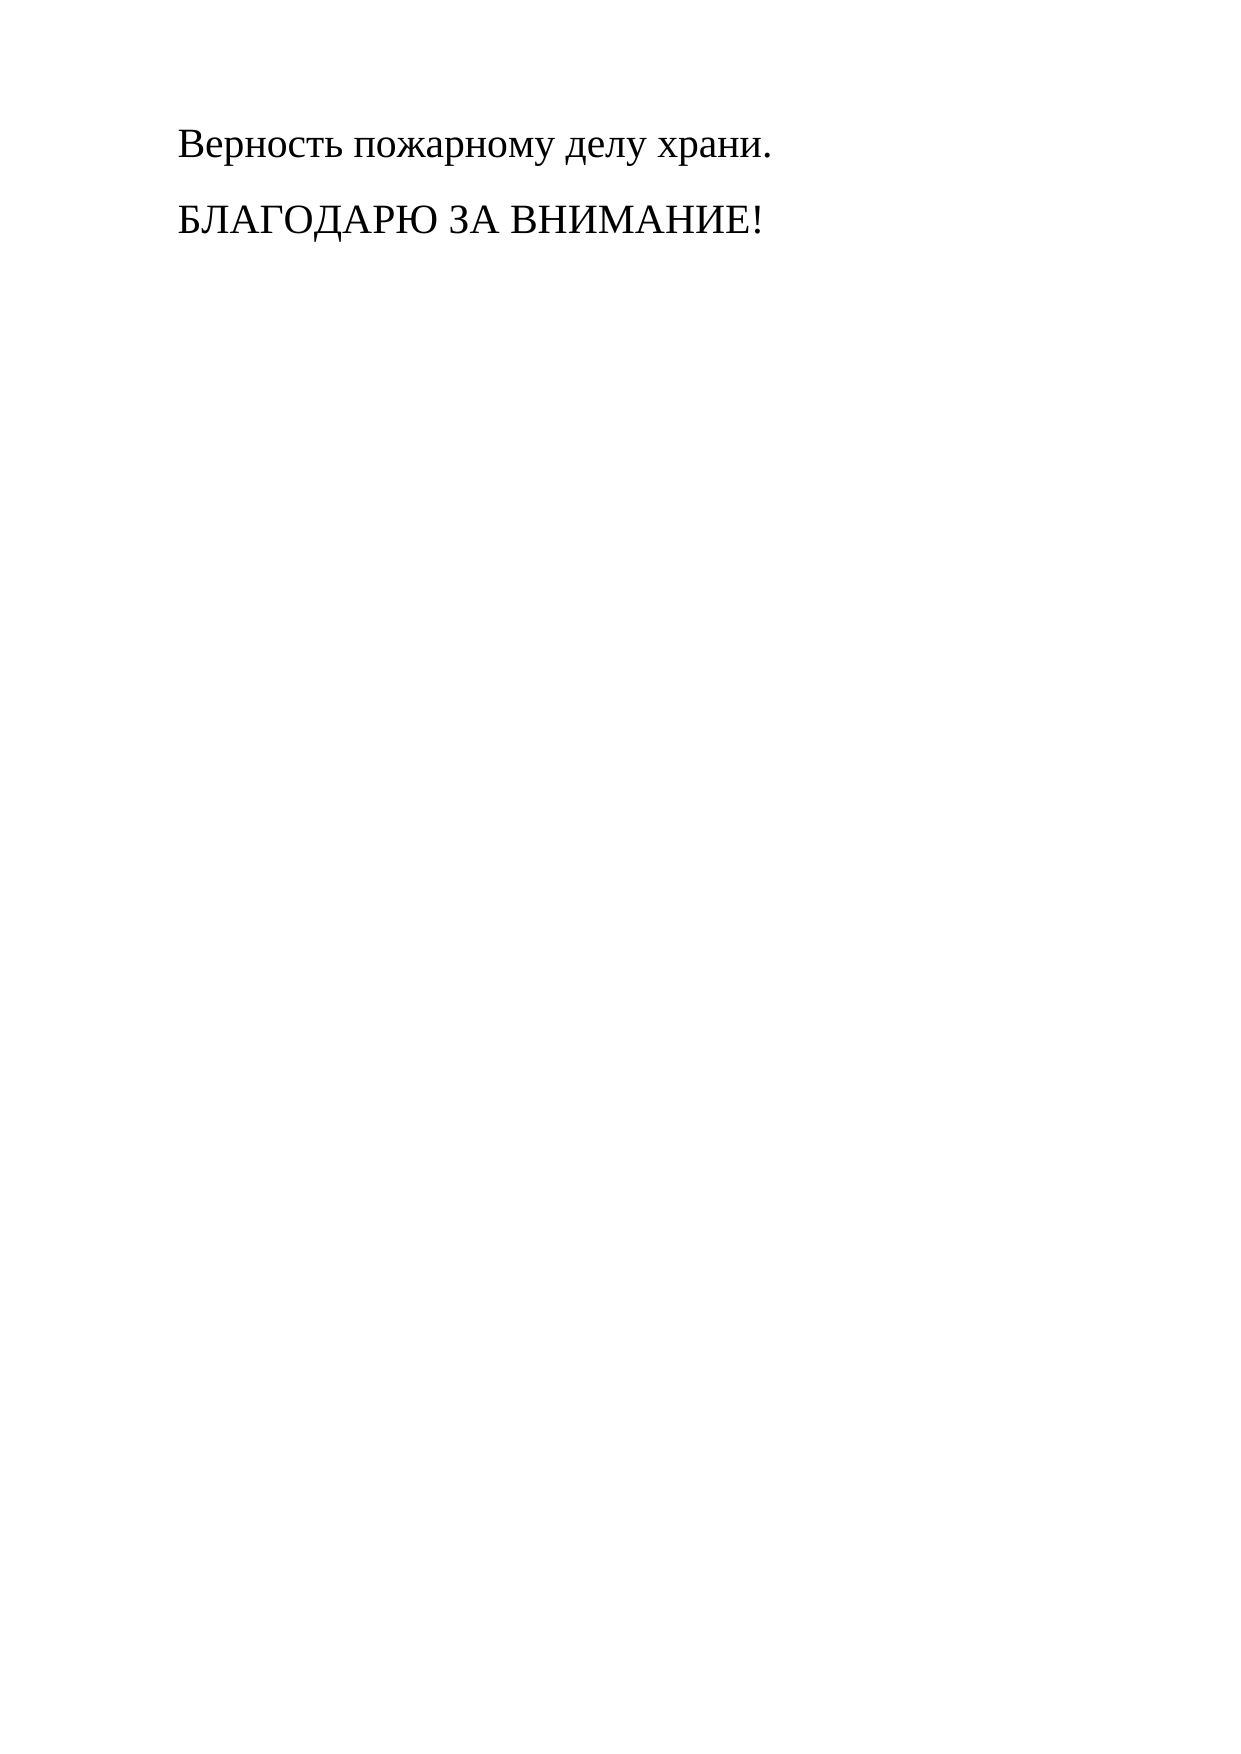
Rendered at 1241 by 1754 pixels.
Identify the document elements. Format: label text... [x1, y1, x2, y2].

text Верность пожарному делу храни. [177, 118, 1152, 166]
text БЛАГОДАРЮ ЗА ВНИМАНИЕ! [177, 194, 1152, 242]
